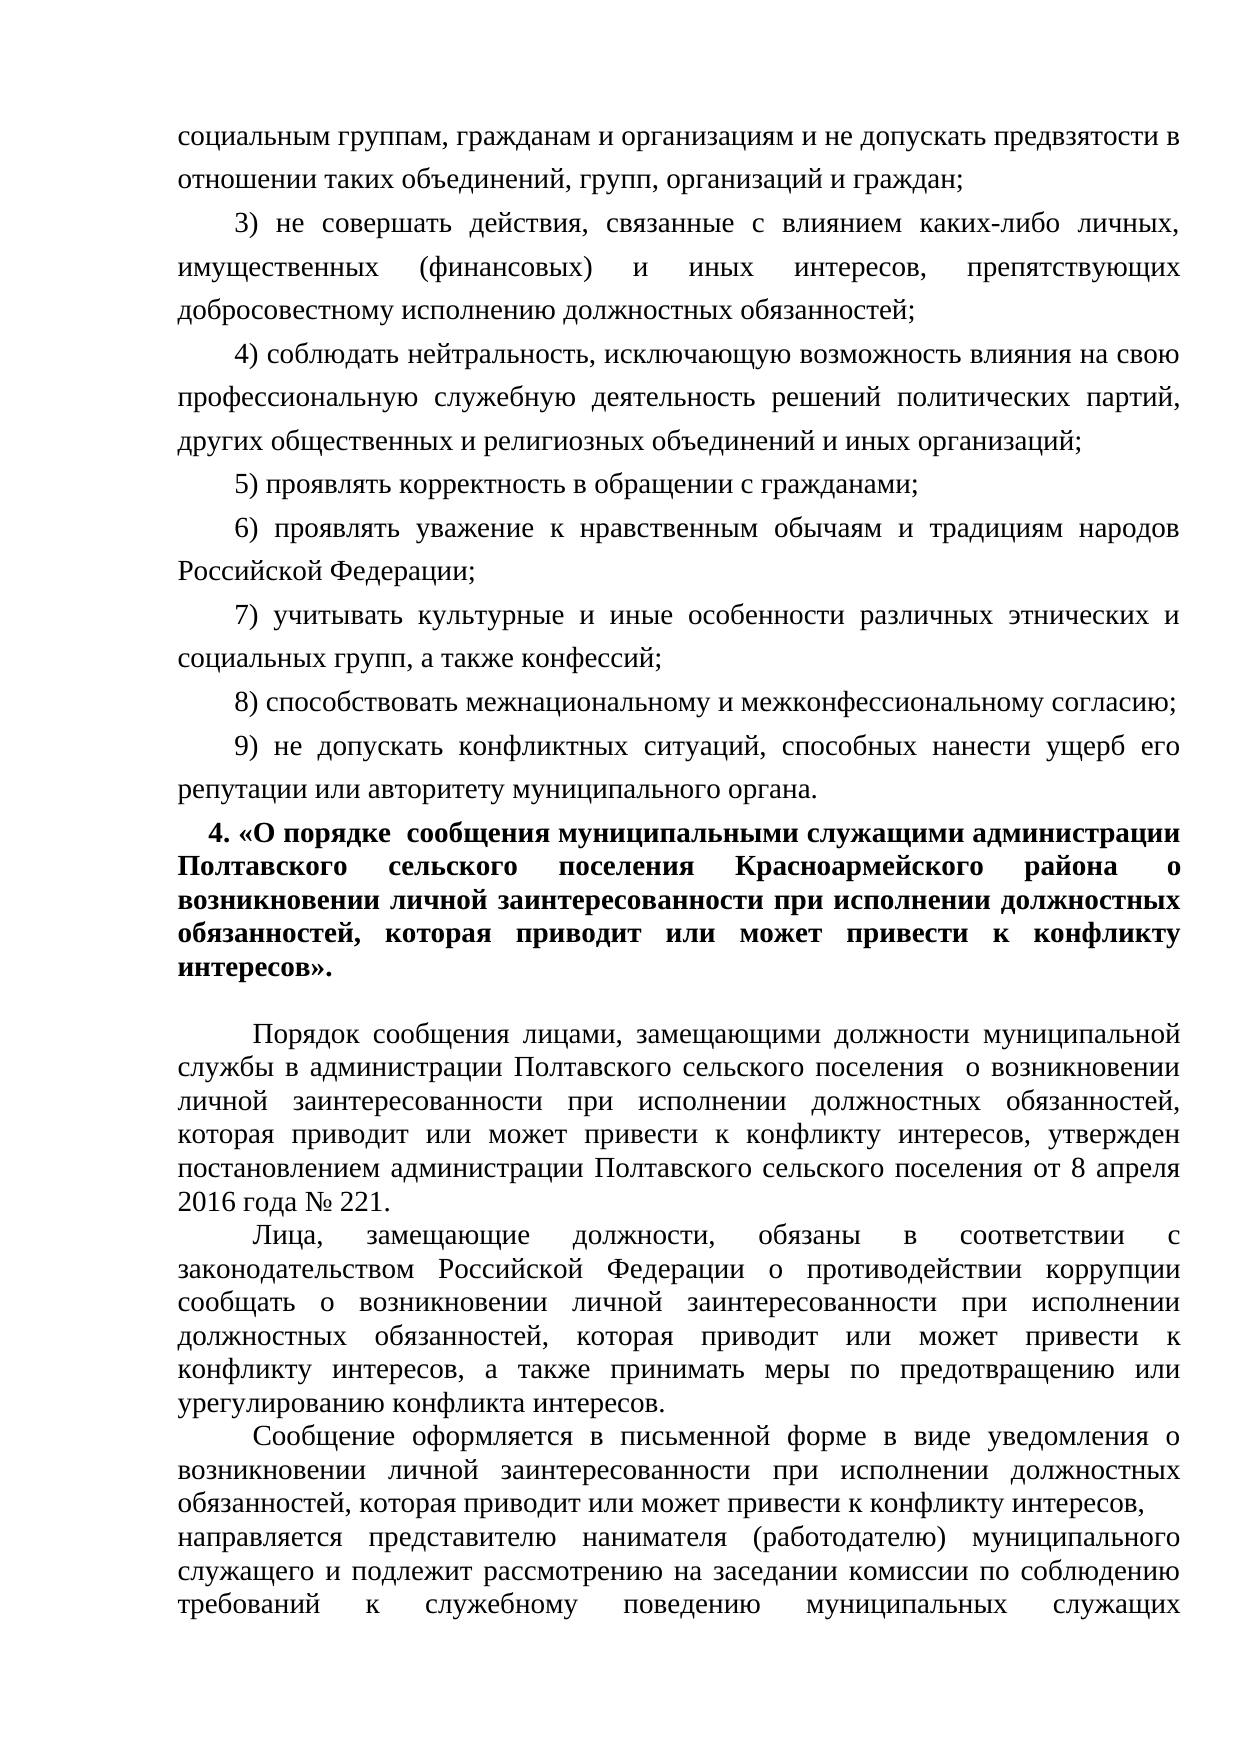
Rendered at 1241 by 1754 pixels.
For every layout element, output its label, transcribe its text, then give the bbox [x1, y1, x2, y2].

text Порядок сообщения лицами, замещающими должности муниципальной службы в администрации Полтавского сельского поселения о возникновении личной заинтересованности при исполнении должностных обязанностей, которая приводит или может привести к конфликту интересов, утвержден постановлением администрации Полтавского сельского поселения от 8 апреля 2016 года № 221. [177, 1016, 1181, 1217]
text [177, 1519, 1181, 1620]
text Лица, замещающие должности, обязаны в соответствии с законодательством Российской Федерации о противодействии коррупции сообщать о возникновении личной заинтересованности при исполнении должностных обязанностей, которая приводит или может привести к конфликту интересов, а также принимать меры по предотвращению или урегулированию конфликта интересов. [177, 1217, 1181, 1418]
text 9) не допускать конфликтных ситуаций, способных нанести ущерб его репутации или авторитету муниципального органа. [177, 728, 1181, 805]
text 8) способствовать межнациональному и межконфессиональному согласию; [177, 684, 1181, 718]
text 4) соблюдать нейтральность, исключающую возможность влияния на свою профессиональную служебную деятельность решений политических партий, других общественных и религиозных объединений и иных организаций; [177, 336, 1181, 456]
text 5) проявлять корректность в обращении с гражданами; [177, 466, 1181, 500]
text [177, 118, 1181, 195]
text 7) учитывать культурные и иные особенности различных этнических и социальных групп, а также конфессий; [177, 597, 1181, 674]
text 6) проявлять уважение к нравственным обычаям и традициям народов Российской Федерации; [177, 510, 1181, 587]
text 4. «О порядке сообщения муниципальными служащими администрации Полтавского сельского поселения Красноармейского района о возникновении личной заинтересованности при исполнении должностных обязанностей, которая приводит или может привести к конфликту интересов». [177, 815, 1181, 982]
text 3) не совершать действия, связанные с влиянием каких-либо личных, имущественных (финансовых) и иных интересов, препятствующих добросовестному исполнению должностных обязанностей; [177, 205, 1181, 326]
text Сообщение оформляется в письменной форме в виде уведомления о возникновении личной заинтересованности при исполнении должностных обязанностей, которая приводит или может привести к конфликту интересов, [177, 1418, 1181, 1519]
